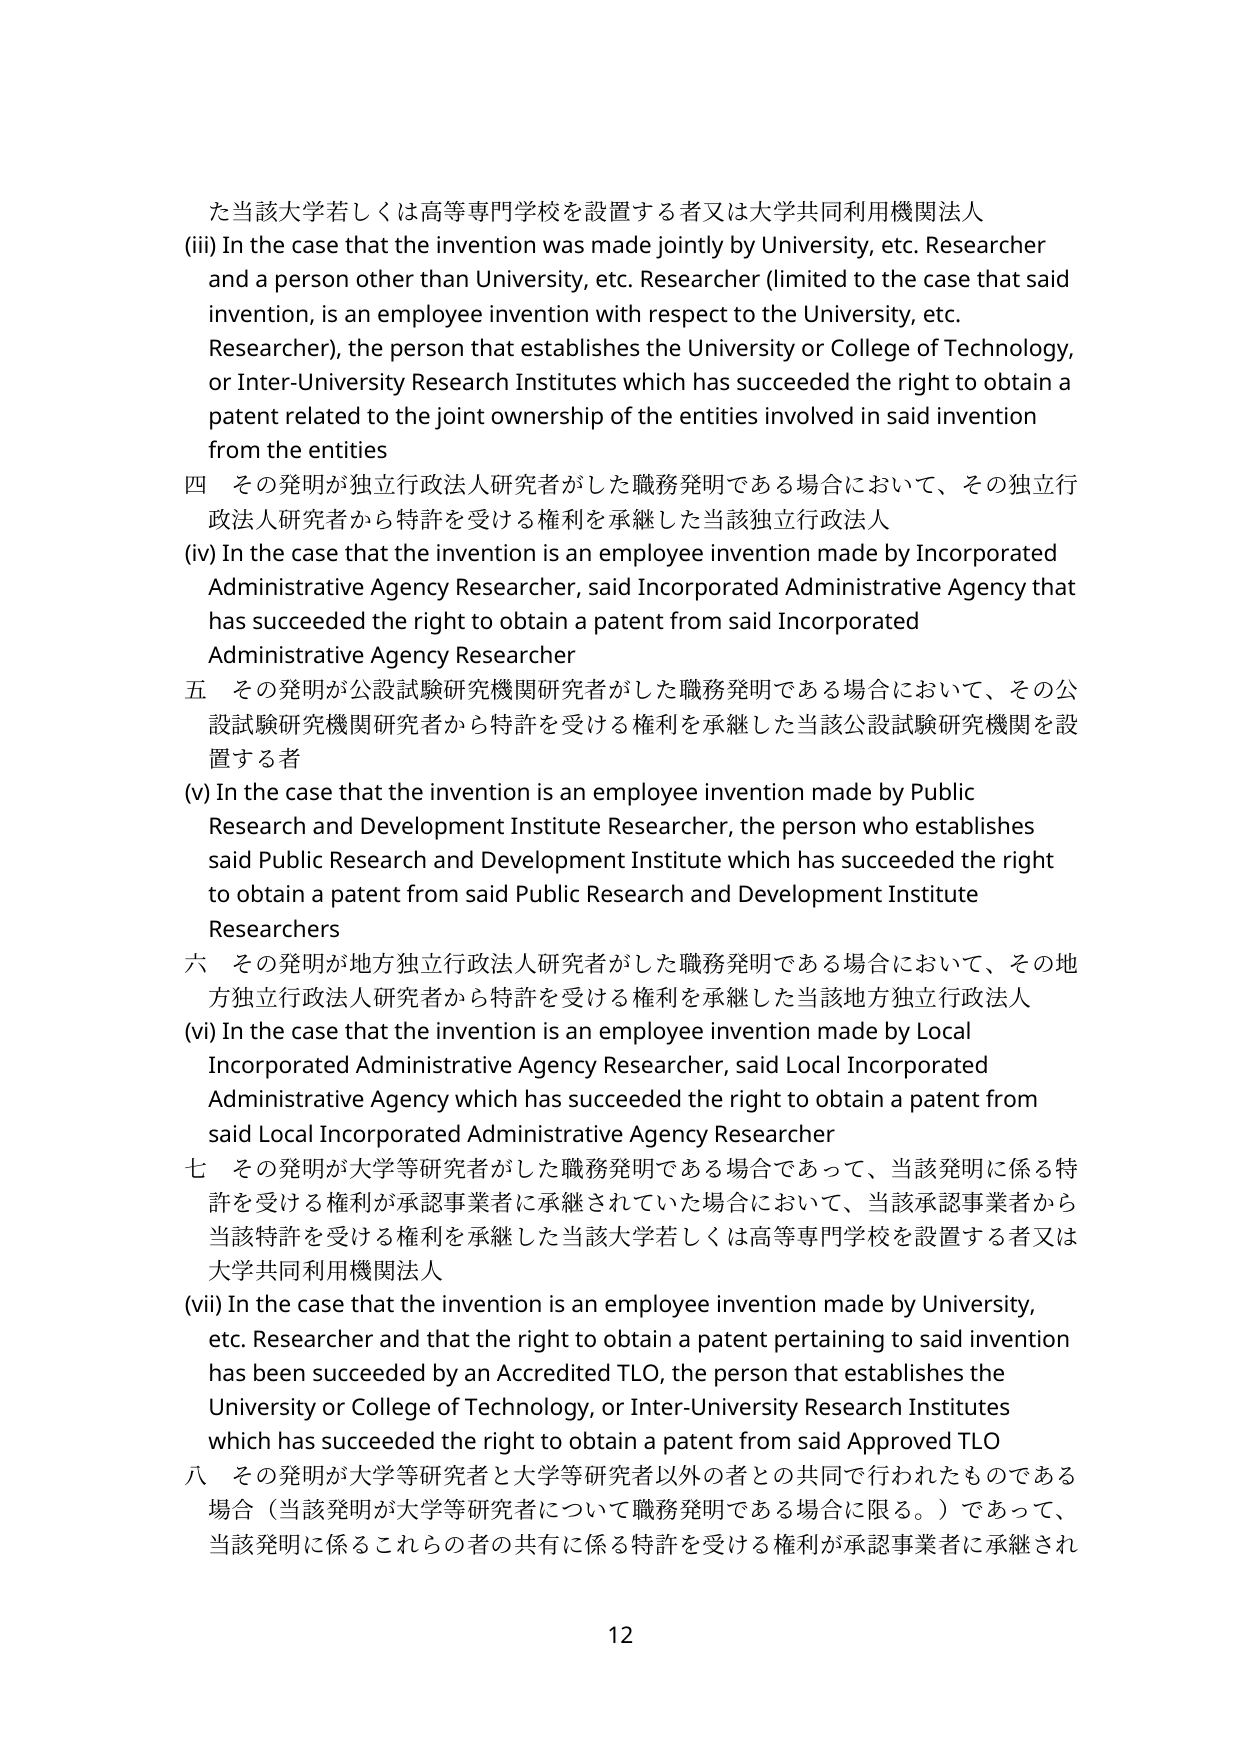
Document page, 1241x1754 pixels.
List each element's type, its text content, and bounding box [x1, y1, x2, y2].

text (vi) In the case that the invention is an employee invention made by Local Incorporated Administrative Agency Researcher, said Local Incorporated Administrative Agency which has succeeded the right to obtain a patent from said Local Incorporated Administrative Agency Researcher [184, 1014, 1079, 1150]
text 六 その発明が地方独立行政法人研究者がした職務発明である場合において、その地方独立行政法人研究者から特許を受ける権利を承継した当該地方独立行政法人 [184, 945, 1079, 1014]
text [184, 1458, 1079, 1560]
text 七 その発明が大学等研究者がした職務発明である場合であって、当該発明に係る特許を受ける権利が承認事業者に承継されていた場合において、当該承認事業者から当該特許を受ける権利を承継した当該大学若しくは高等専門学校を設置する者又は大学共同利用機関法人 [184, 1150, 1079, 1287]
text (iv) In the case that the invention is an employee invention made by Incorporated Administrative Agency Researcher, said Incorporated Administrative Agency that has succeeded the right to obtain a patent from said Incorporated Administrative Agency Researcher [184, 535, 1079, 672]
text (vii) In the case that the invention is an employee invention made by University, etc. Researcher and that the right to obtain a patent pertaining to said invention has been succeeded by an Accredited TLO, the person that establishes the University or College of Technology, or Inter-University Research Institutes which has succeeded the right to obtain a patent from said Approved TLO [184, 1287, 1079, 1458]
text (v) In the case that the invention is an employee invention made by Public Research and Development Institute Researcher, the person who establishes said Public Research and Development Institute which has succeeded the right to obtain a patent from said Public Research and Development Institute Researchers [184, 774, 1079, 945]
text 四 その発明が独立行政法人研究者がした職務発明である場合において、その独立行政法人研究者から特許を受ける権利を承継した当該独立行政法人 [184, 467, 1079, 535]
text (iii) In the case that the invention was made jointly by University, etc. Researcher and a person other than University, etc. Researcher (limited to the case that said invention, is an employee invention with respect to the University, etc. Researcher), the person that establishes the University or College of Technology, or Inter-University Research Institutes which has succeeded the right to obtain a patent related to the joint ownership of the entities involved in said invention from the entities [184, 228, 1079, 467]
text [184, 194, 1079, 228]
text 五 その発明が公設試験研究機関研究者がした職務発明である場合において、その公設試験研究機関研究者から特許を受ける権利を承継した当該公設試験研究機関を設置する者 [184, 672, 1079, 774]
